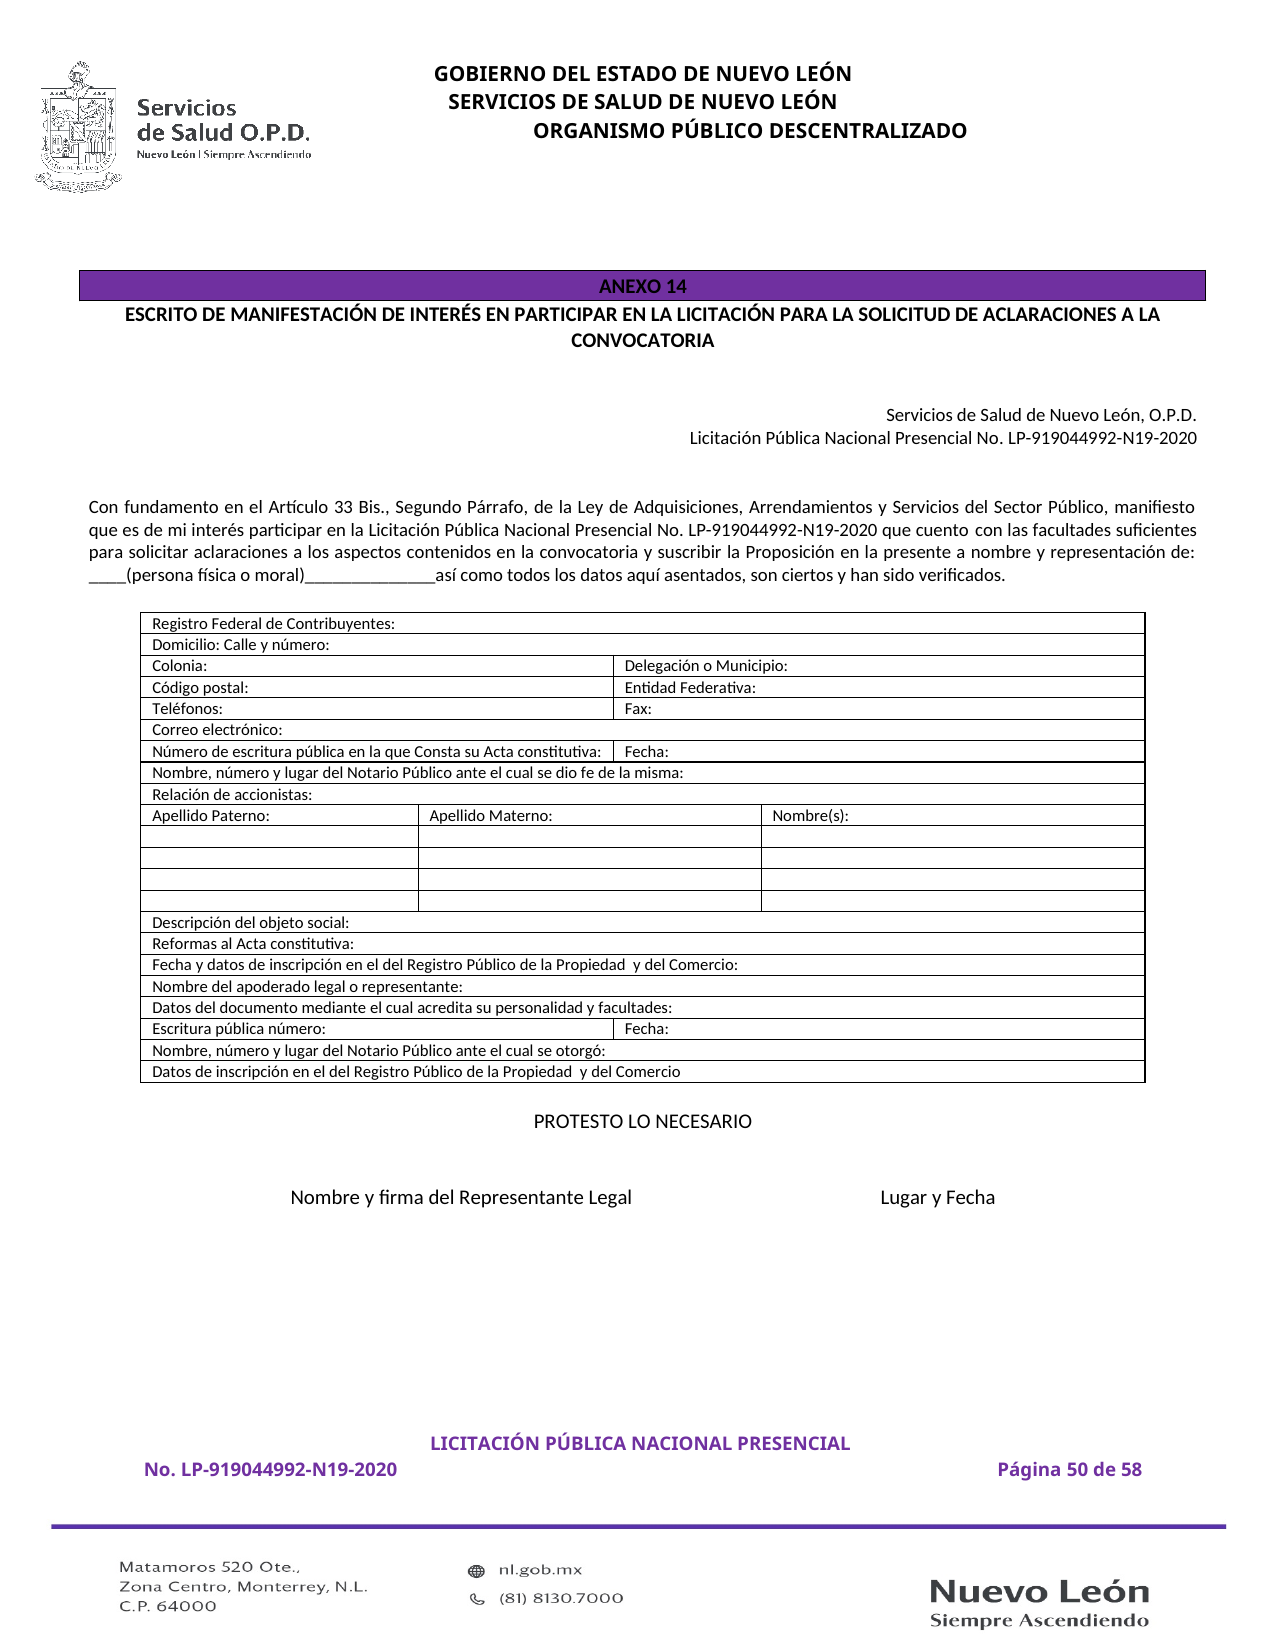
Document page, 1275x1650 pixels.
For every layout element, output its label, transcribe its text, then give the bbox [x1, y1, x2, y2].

table_cell Datos del documento mediante el cual acredita su personalidad y facultades: [141, 997, 1144, 1018]
table_cell Colonia: [141, 656, 613, 676]
table_cell Nombre del apoderado legal o representante: [141, 976, 1144, 996]
text ANEXO 14 [80, 271, 1205, 300]
table_cell Nombre, número y lugar del Notario Público ante el cual se dio fe de la misma: [141, 763, 1144, 783]
table_cell Escritura pública número: [141, 1019, 613, 1039]
table_cell Reformas al Acta constitutiva: [141, 933, 1144, 953]
table_cell Correo electrónico: [141, 720, 1144, 740]
text Con fundamento en el Artículo 33 Bis., Segundo Párrafo, de la Ley de Adquisiciones, Arrendamientos y Servicios del Sector Público, manifiesto que es de mi interés participar en la Licitación Pública Nacional Presencial No. LP-919044992-N19-2020 que cuento con las facultades suficientes para solicitar aclaraciones a los aspectos contenidos en la convocatoria y suscribir la Proposición en la presente a nombre y representación de: ____(persona física o moral)______________así como todos los datos aquí asentados, son ciertos y han sido verificados. [89, 495, 1197, 586]
table_cell Apellido Paterno: [141, 805, 418, 825]
table_cell Domicilio: Calle y número: [141, 634, 1144, 654]
table_cell [141, 848, 418, 868]
table_cell Fecha: [614, 1019, 1144, 1039]
table_cell Delegación o Municipio: [614, 656, 1144, 676]
table_cell Descripción del objeto social: [141, 912, 1144, 932]
table_cell [762, 826, 1144, 847]
table_cell Entidad Federativa: [614, 677, 1144, 697]
table_cell Relación de accionistas: [141, 784, 1144, 804]
table_cell Datos de inscripción en el del Registro Público de la Propiedad y del Comercio [141, 1061, 1144, 1082]
table_cell [419, 848, 761, 868]
table_cell [762, 848, 1144, 868]
text PROTESTO LO NECESARIO [89, 1108, 1197, 1133]
table_cell Fecha: [614, 741, 1144, 761]
text Licitación Pública Nacional Presencial No. LP-919044992-N19-2020 [89, 426, 1197, 449]
picture [46, 1519, 1227, 1637]
table_header Registro Federal de Contribuyentes: [141, 613, 1144, 633]
table_cell [762, 891, 1144, 911]
table_cell Nombre, número y lugar del Notario Público ante el cual se otorgó: [141, 1040, 1144, 1060]
text Servicios de Salud de Nuevo León, O.P.D. [89, 403, 1197, 426]
table_cell Número de escritura pública en la que Consta su Acta constitutiva: [141, 741, 613, 761]
table_cell [141, 826, 418, 847]
table_cell [419, 869, 761, 889]
table_cell [419, 891, 761, 911]
table_cell Apellido Materno: [419, 805, 761, 825]
table_cell [419, 826, 761, 847]
table_cell Nombre(s): [762, 805, 1144, 825]
table_cell [762, 869, 1144, 889]
table_cell Fecha y datos de inscripción en el del Registro Público de la Propiedad y del Comercio: [141, 955, 1144, 975]
table_cell [141, 891, 418, 911]
table_cell [141, 869, 418, 889]
picture [0, 4, 346, 249]
text ESCRITO DE MANIFESTACIÓN DE INTERÉS EN PARTICIPAR EN LA LICITACIÓN PARA LA SOLICITUD DE ACLARACIONES A LA CONVOCATORIA [89, 301, 1197, 352]
table_cell Teléfonos: [141, 698, 613, 719]
table_cell Código postal: [141, 677, 613, 697]
text Nombre y firma del Representante Legal Lugar y Fecha [89, 1184, 1197, 1210]
table_cell Fax: [614, 698, 1144, 719]
